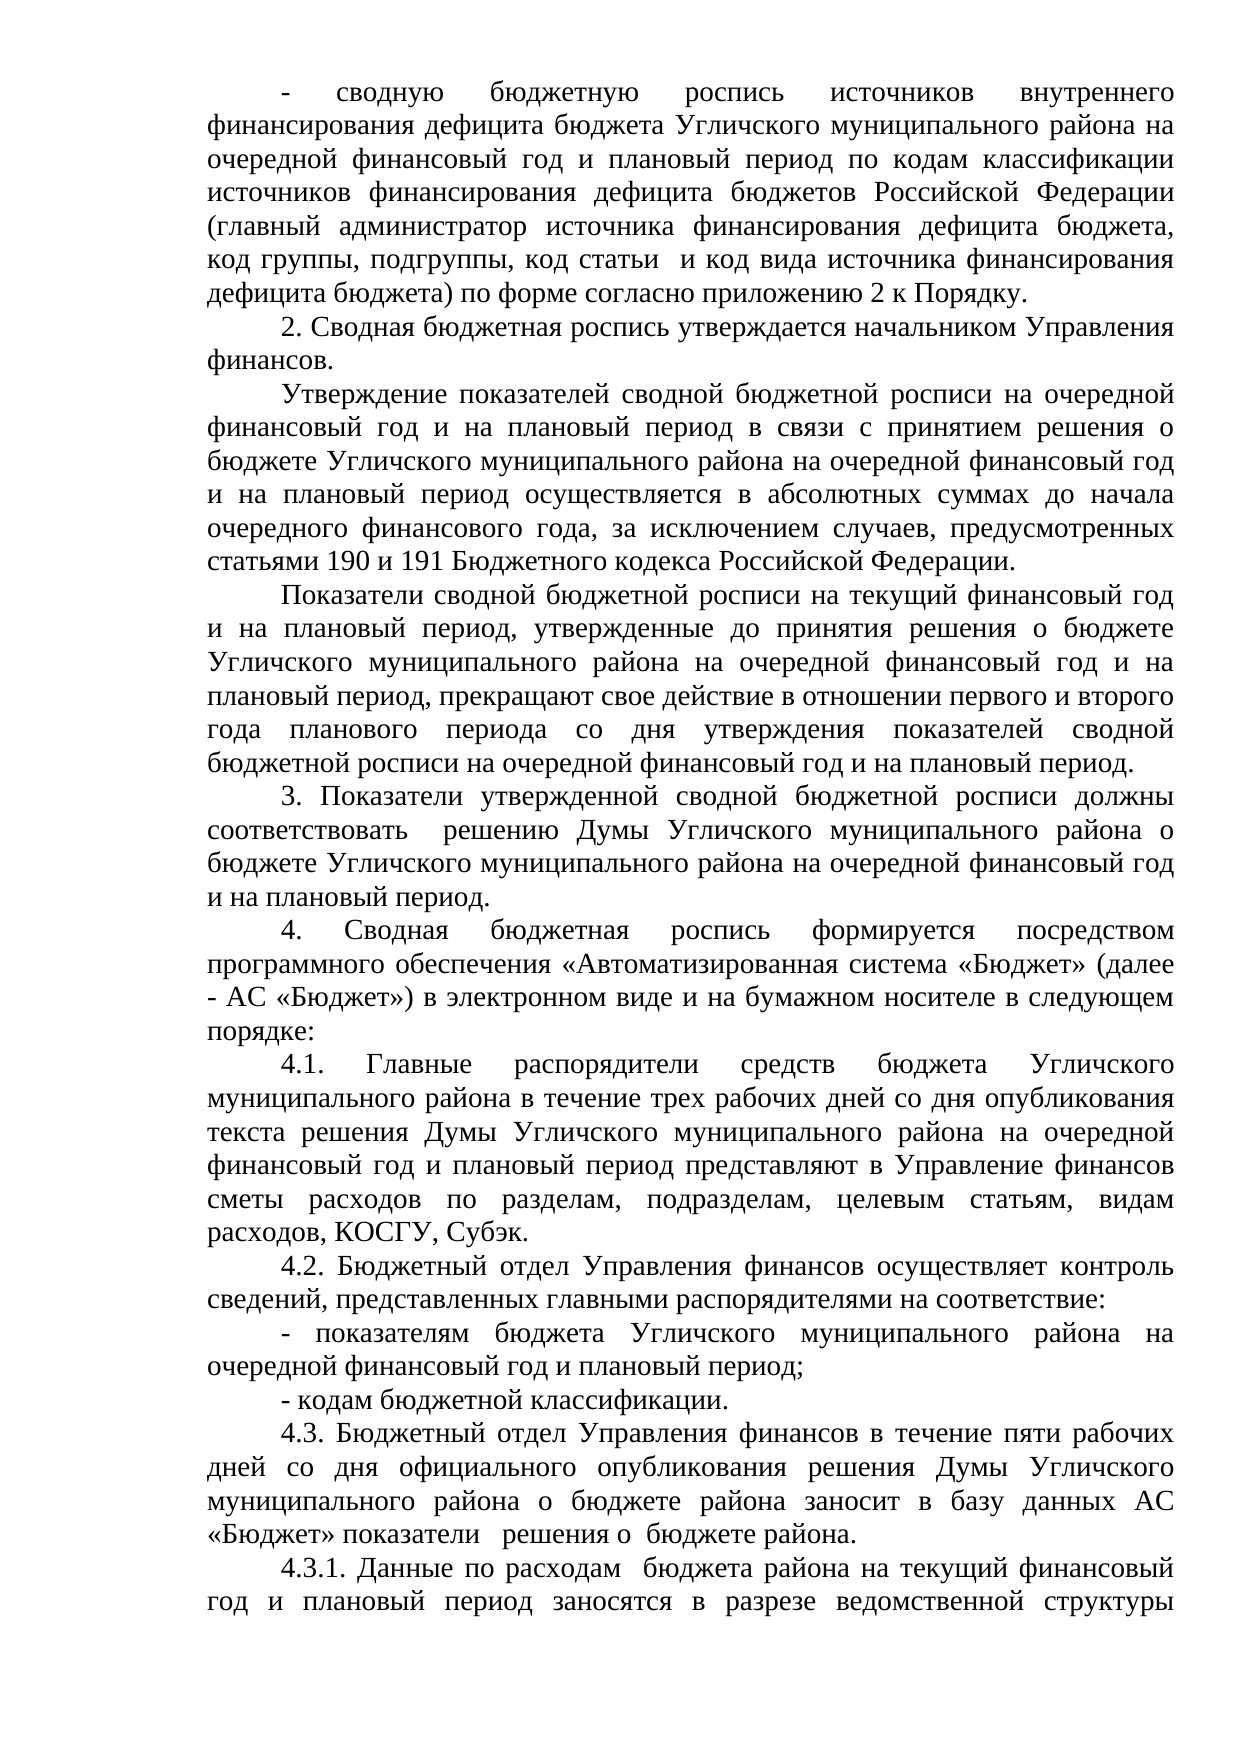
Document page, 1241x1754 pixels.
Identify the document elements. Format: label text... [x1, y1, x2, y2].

text - показателям бюджета Угличского муниципального района на очередной финансовый год и плановый период; [207, 1315, 1175, 1382]
text Показатели сводной бюджетной росписи на текущий финансовый год и на плановый период, утвержденные до принятия решения о бюджете Угличского муниципального района на очередной финансовый год и на плановый период, прекращают свое действие в отношении первого и второго года планового периода со дня утверждения показателей сводной бюджетной росписи на очередной финансовый год и на плановый период. [207, 577, 1175, 778]
text 4.3. Бюджетный отдел Управления финансов в течение пяти рабочих дней со дня официального опубликования решения Думы Угличского муниципального района о бюджете района заносит в базу данных АС «Бюджет» показатели решения о бюджете района. [207, 1416, 1175, 1550]
text 3. Показатели утвержденной сводной бюджетной росписи должны соответствовать решению Думы Угличского муниципального района о бюджете Угличского муниципального района на очередной финансовый год и на плановый период. [207, 778, 1175, 912]
text 2. Сводная бюджетная роспись утверждается начальником Управления финансов. [207, 309, 1175, 376]
text 4.1. Главные распорядители средств бюджета Угличского муниципального района в течение трех рабочих дней со дня опубликования текста решения Думы Угличского муниципального района на очередной финансовый год и плановый период представляют в Управление финансов сметы расходов по разделам, подразделам, целевым статьям, видам расходов, КОСГУ, Субэк. [207, 1047, 1175, 1248]
text - кодам бюджетной классификации. [207, 1382, 1175, 1416]
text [207, 1550, 1175, 1617]
text Утверждение показателей сводной бюджетной росписи на очередной финансовый год и на плановый период в связи с принятием решения о бюджете Угличского муниципального района на очередной финансовый год и на плановый период осуществляется в абсолютных суммах до начала очередного финансового года, за исключением случаев, предусмотренных статьями 190 и 191 Бюджетного кодекса Российской Федерации. [207, 376, 1175, 577]
text 4.2. Бюджетный отдел Управления финансов осуществляет контроль сведений, представленных главными распорядителями на соответствие: [207, 1248, 1175, 1315]
text - сводную бюджетную роспись источников внутреннего финансирования дефицита бюджета Угличского муниципального района на очередной финансовый год и плановый период по кодам классификации источников финансирования дефицита бюджетов Российской Федерации (главный администратор источника финансирования дефицита бюджета, код группы, подгруппы, код статьи и код вида источника финансирования дефицита бюджета) по форме согласно приложению 2 к Порядку. [207, 74, 1175, 309]
text 4. Сводная бюджетная роспись формируется посредством программного обеспечения «Автоматизированная система «Бюджет» (далее - АС «Бюджет») в электронном виде и на бумажном носителе в следующем порядке: [207, 912, 1175, 1047]
